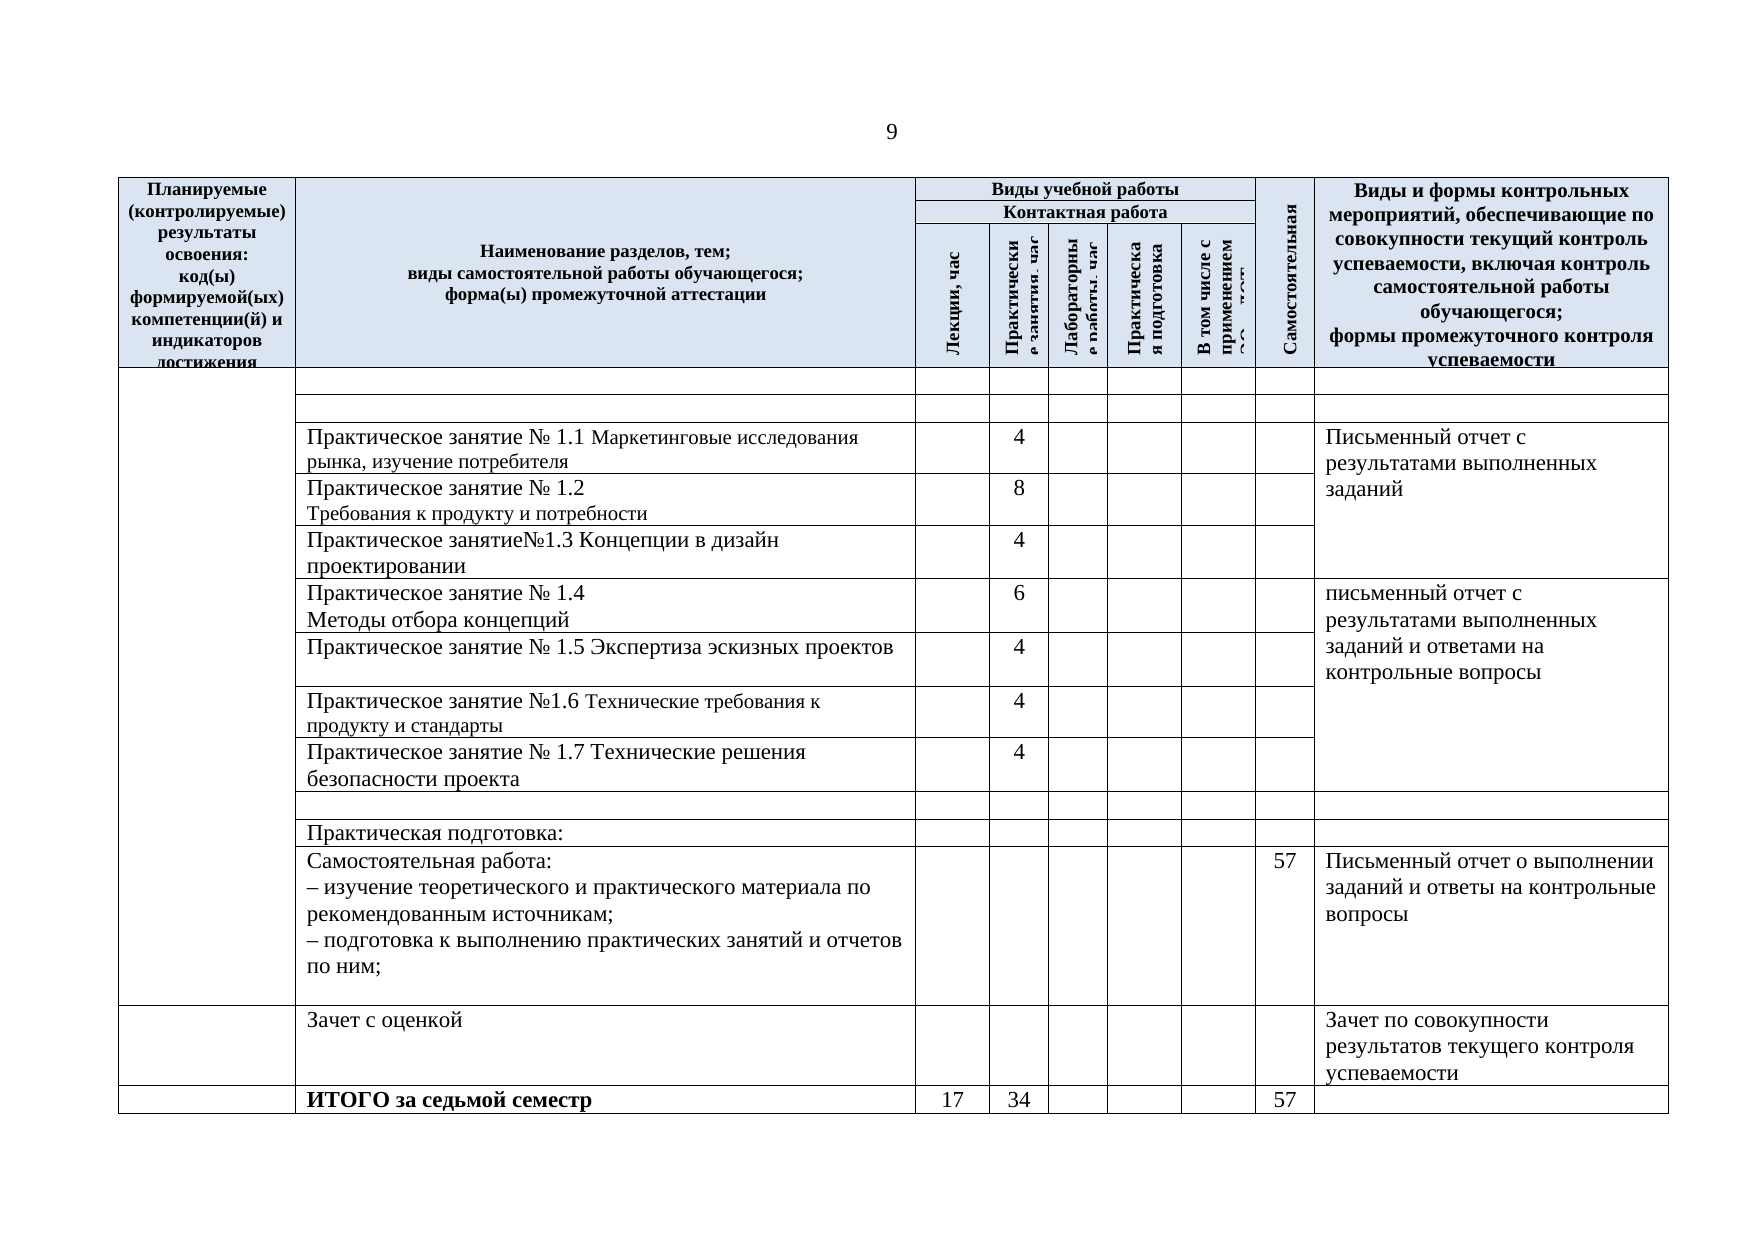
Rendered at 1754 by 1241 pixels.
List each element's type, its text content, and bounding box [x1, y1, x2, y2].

table_cell [1049, 633, 1107, 686]
table_cell [1182, 847, 1255, 1005]
table_cell [916, 792, 989, 818]
table_cell [1049, 395, 1107, 422]
table_cell [1182, 526, 1255, 578]
table_cell [916, 526, 989, 578]
table_cell [1108, 474, 1181, 524]
table_cell [1182, 738, 1255, 791]
table_cell [1049, 847, 1107, 1005]
table_cell [1049, 738, 1107, 791]
table_cell [1315, 1086, 1668, 1112]
table_cell [1256, 792, 1314, 818]
table_cell [916, 847, 989, 1005]
table_cell [916, 687, 989, 737]
table_cell [990, 368, 1048, 394]
table_cell [1256, 474, 1314, 524]
table_cell [1182, 423, 1255, 473]
table_cell Практическая подготовка: [296, 820, 915, 846]
table_cell [296, 395, 915, 422]
table_cell [1108, 633, 1181, 686]
table_cell [1256, 738, 1314, 791]
table_cell 57 [1256, 847, 1314, 1005]
table_cell [916, 474, 989, 524]
table_cell [990, 792, 1048, 818]
table_cell [1256, 526, 1314, 578]
table_cell [990, 847, 1048, 1005]
table_cell [1108, 738, 1181, 791]
table_cell [1256, 395, 1314, 422]
table_cell [916, 738, 989, 791]
table_cell [1256, 1006, 1314, 1085]
table_cell [1049, 792, 1107, 818]
table_cell Практическое занятие № 1.5 Экспертиза эскизных проектов [296, 633, 915, 686]
table_cell [1182, 368, 1255, 394]
table_cell [1049, 1006, 1107, 1085]
table_cell [990, 395, 1048, 422]
table_cell ИТОГО за седьмой семестр [296, 1086, 915, 1112]
table_cell [1182, 395, 1255, 422]
table_cell [1182, 687, 1255, 737]
table_cell [1256, 820, 1314, 846]
table_cell Практические занятия, час [990, 224, 1048, 367]
table_cell [296, 792, 915, 818]
table_cell [1182, 474, 1255, 524]
table_cell [1182, 1086, 1255, 1112]
table_cell [1256, 687, 1314, 737]
table_cell 4 [990, 738, 1048, 791]
table_cell [1108, 395, 1181, 422]
table_cell [1108, 1006, 1181, 1085]
table_cell Зачет с оценкой [296, 1006, 915, 1085]
table_cell [1049, 526, 1107, 578]
table_cell Практическая подготовка [1108, 224, 1181, 367]
table_cell [1256, 368, 1314, 394]
table_cell Практическое занятие № 1.2 Требования к продукту и потребности [296, 474, 915, 524]
table_cell Контактная работа [916, 201, 1255, 222]
table_cell [1182, 792, 1255, 818]
table_cell [1108, 792, 1181, 818]
table_cell [1256, 633, 1314, 686]
table_cell [1108, 423, 1181, 473]
table_cell В том числе с применением ЭО и ДОТ [1182, 224, 1255, 367]
table_header Виды учебной работы [916, 178, 1255, 200]
table_cell 4 [990, 526, 1048, 578]
table_cell [119, 1086, 295, 1112]
table_cell Зачет по совокупности результатов текущего контроля успеваемости [1315, 1006, 1668, 1085]
table_cell 34 [990, 1086, 1048, 1112]
table_cell Практическое занятие№1.3 Концепции в дизайн проектировании [296, 526, 915, 578]
table_cell [1256, 423, 1314, 473]
table_cell [1182, 820, 1255, 846]
table_cell [916, 395, 989, 422]
table_cell Письменный отчет с результатами выполненных заданий [1315, 423, 1668, 578]
table_cell [1108, 1086, 1181, 1112]
table_cell [1315, 792, 1668, 818]
table_cell Практическое занятие № 1.4 Методы отбора концепций [296, 579, 915, 632]
table_cell [916, 633, 989, 686]
table_cell Лабораторные работы, час [1049, 224, 1107, 367]
table_cell [1108, 847, 1181, 1005]
table_cell [1315, 820, 1668, 846]
table_cell [1049, 474, 1107, 524]
table_cell 4 [990, 423, 1048, 473]
table_header Наименование разделов, тем; виды самостоятельной работы обучающегося; форма(ы) промежуточной аттестации [296, 178, 915, 367]
table_cell [916, 368, 989, 394]
table_cell 8 [990, 474, 1048, 524]
table_header Виды и формы контрольных мероприятий, обеспечивающие по совокупности текущий контроль успеваемости, включая контроль самостоятельной работы обучающегося; формы промежуточного контроля успеваемости [1315, 178, 1668, 367]
table_cell Практическое занятие №1.6 Технические требования к продукту и стандарты [296, 687, 915, 737]
table_cell [1182, 579, 1255, 632]
table_cell [1049, 1086, 1107, 1112]
table_cell [1049, 579, 1107, 632]
table_cell письменный отчет с результатами выполненных заданий и ответами на контрольные вопросы [1315, 579, 1668, 791]
table_header Самостоятельная работа, час [1256, 178, 1314, 367]
table_cell [916, 579, 989, 632]
table_cell Самостоятельная работа: – изучение теоретического и практического материала по рекомендованным источникам; – подготовка к выполнению практических занятий и отчетов по ним; [296, 847, 915, 1005]
table_cell [916, 820, 989, 846]
table_cell [1049, 687, 1107, 737]
table_cell [1049, 368, 1107, 394]
table_cell [1108, 526, 1181, 578]
table_cell [990, 1006, 1048, 1085]
table_cell 57 [1256, 1086, 1314, 1112]
table_cell [916, 1006, 989, 1085]
table_cell 6 [990, 579, 1048, 632]
table_cell [1315, 395, 1668, 422]
table_cell Практическое занятие № 1.7 Технические решения безопасности проекта [296, 738, 915, 791]
table_cell Письменный отчет о выполнении заданий и ответы на контрольные вопросы [1315, 847, 1668, 1005]
table_cell [1108, 579, 1181, 632]
table_cell [1182, 633, 1255, 686]
table_cell [296, 368, 915, 394]
table_cell [1182, 1006, 1255, 1085]
table_cell [1049, 423, 1107, 473]
table_cell Лекции, час [916, 224, 989, 367]
table_cell [119, 1006, 295, 1085]
table_cell 17 [916, 1086, 989, 1112]
table_cell Практическое занятие № 1.1 Маркетинговые исследования рынка, изучение потребителя [296, 423, 915, 473]
table_cell [1108, 368, 1181, 394]
table_header Планируемые (контролируемые) результаты освоения: код(ы) формируемой(ых) компетенции(й) и индикаторов достижения компетенций [119, 178, 295, 367]
table_cell [1256, 579, 1314, 632]
table_cell [1108, 687, 1181, 737]
table_cell [916, 423, 989, 473]
table_cell [1049, 820, 1107, 846]
table_cell 4 [990, 687, 1048, 737]
table_cell [990, 820, 1048, 846]
table_cell [1315, 368, 1668, 394]
table_cell 4 [990, 633, 1048, 686]
table_cell [1108, 820, 1181, 846]
